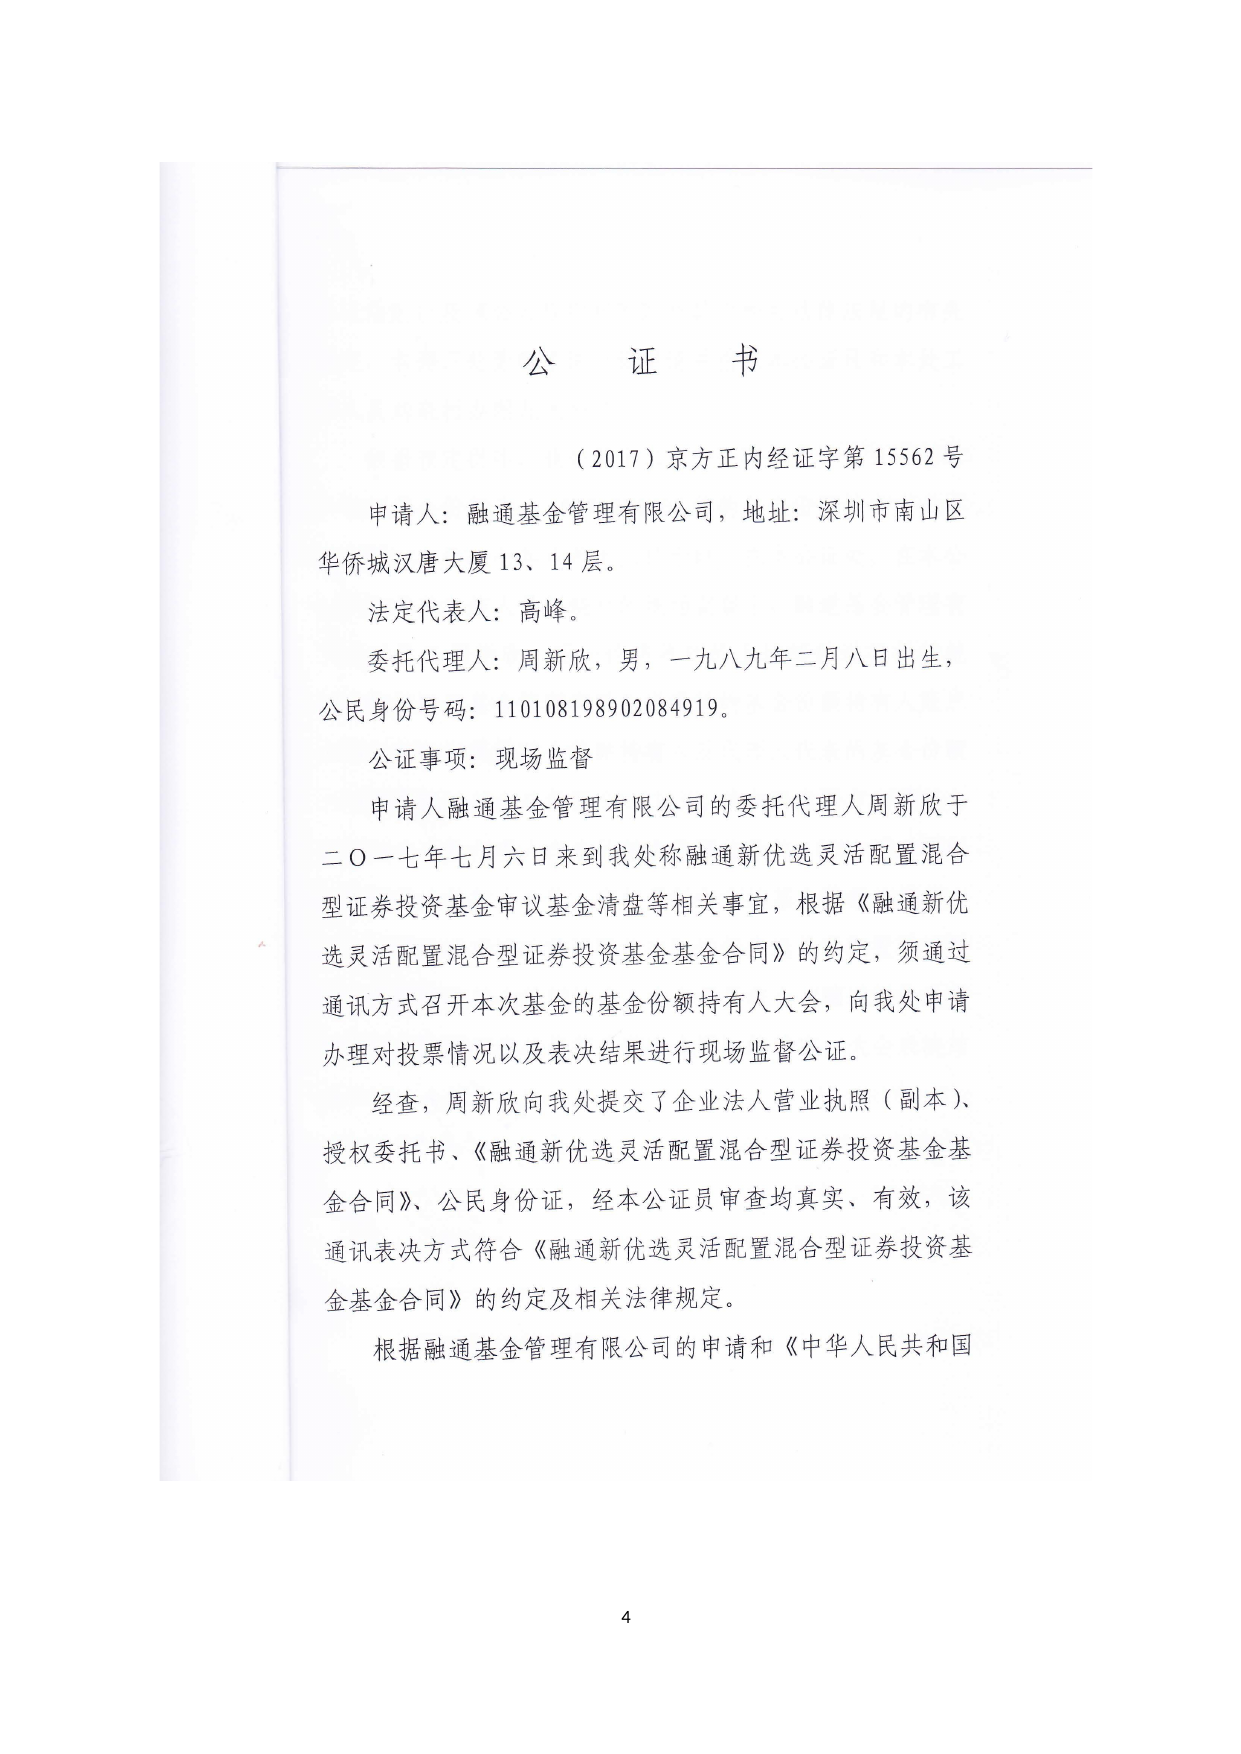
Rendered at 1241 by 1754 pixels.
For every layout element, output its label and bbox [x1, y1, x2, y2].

picture [159, 162, 1093, 1481]
